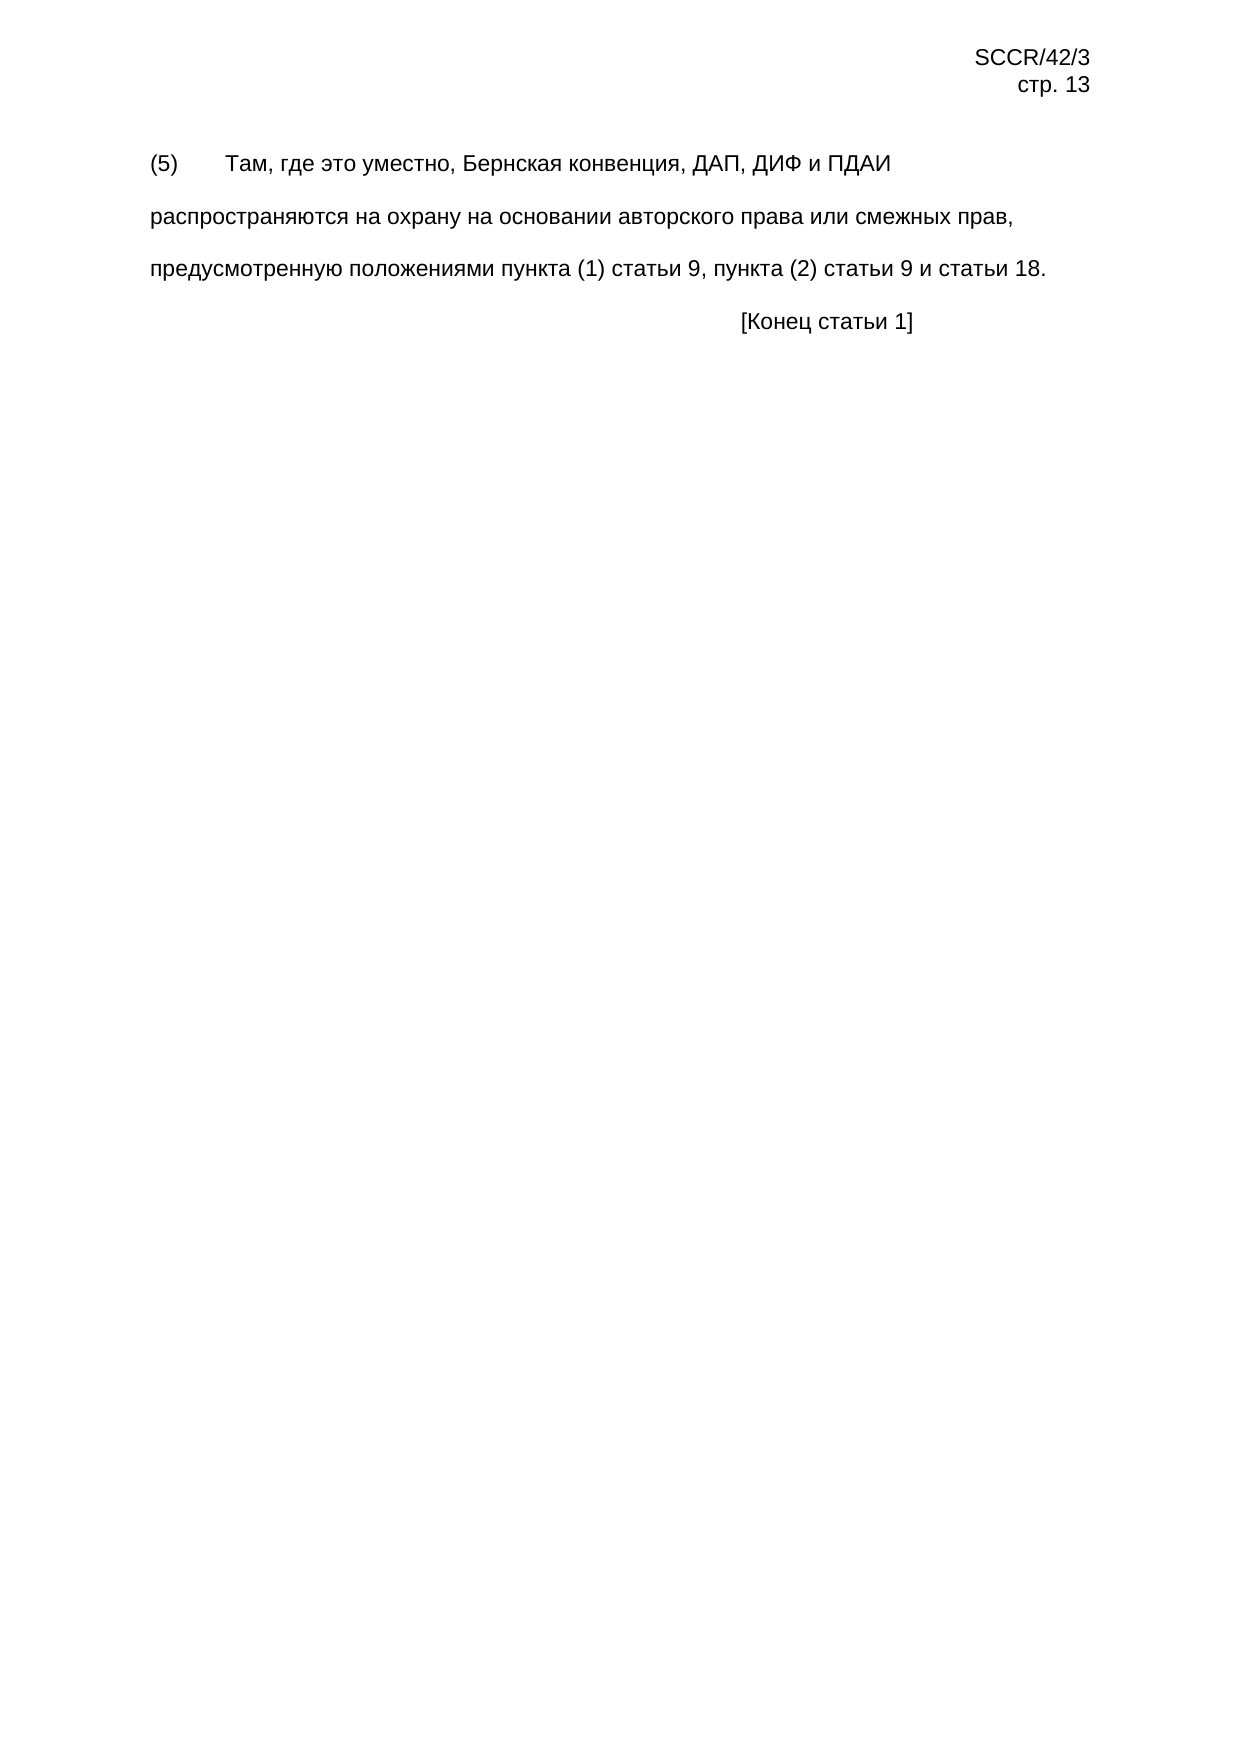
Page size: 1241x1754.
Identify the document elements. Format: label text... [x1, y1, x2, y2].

text (5) Там, где это уместно, Бернская конвенция, ДАП, ДИФ и ПДАИ распространяются на охрану на основании авторского права или смежных прав, предусмотренную положениями пункта (1) статьи 9, пункта (2) статьи 9 и статьи 18. [150, 150, 1090, 282]
text [Конец статьи 1] [682, 308, 1090, 334]
